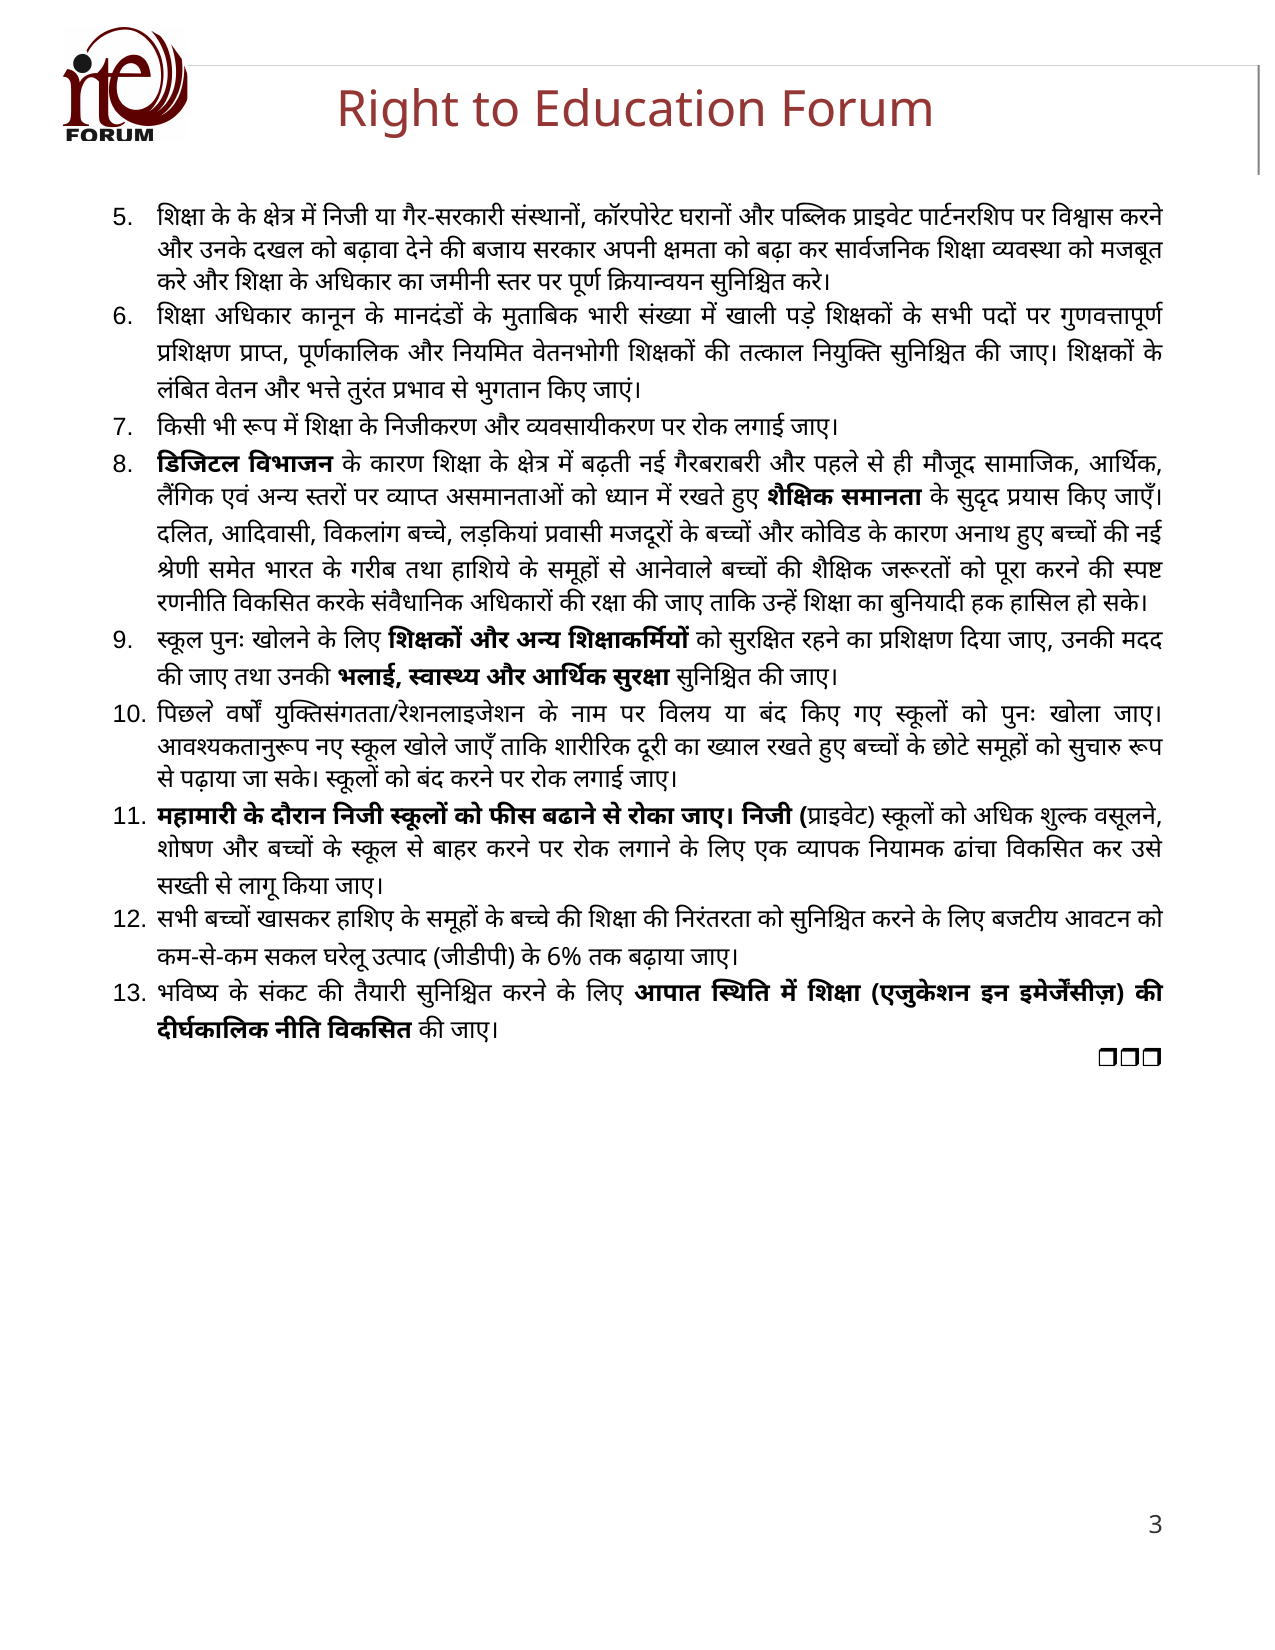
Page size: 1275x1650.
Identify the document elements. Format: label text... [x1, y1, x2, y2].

list किसी भी रूप में शिक्षा के निजीकरण और व्यवसायीकरण पर रोक लगाई जाए। [112, 409, 1162, 446]
list स्कूल पुनः खोलने के लिए शिक्षकों और अन्य शिक्षाकर्मियों को सुरक्षित रहने का प्रशिक्षण दिया जाए, उनकी मदद की जाए तथा उनकी भलाई, स्वास्थ्य और आर्थिक सुरक्षा सुनिश्चित की जाए। [112, 622, 689, 696]
list शिक्षा अधिकार कानून के मानदंडों के मुताबिक भारी संख्या में खाली पड़े शिक्षकों के सभी पदों पर गुणवत्तापूर्ण प्रशिक्षण प्राप्त, पूर्णकालिक और नियमित वेतनभोगी शिक्षकों की तत्काल नियुक्ति सुनिश्चित की जाए। शिक्षकों के लंबित वेतन और भत्ते तुरंत प्रभाव से भुगतान किए जाएं। [112, 301, 1162, 409]
list महामारी के दौरान निजी स्कूलों को फीस बढाने से रोका जाए। निजी (प्राइवेट) स्कूलों को अधिक शुल्क वसूलने, शोषण और बच्चों के स्कूल से बाहर करने पर रोक लगाने के लिए एक व्यापक नियामक ढांचा विकसित कर उसे सख्ती से लागू किया जाए। [112, 798, 1162, 904]
picture [62, 27, 188, 141]
list स्कूल पुनः खोलने के लिए शिक्षकों और अन्य शिक्षाकर्मियों को सुरक्षित रहने का प्रशिक्षण दिया जाए, उनकी मदद की जाए तथा उनकी भलाई, स्वास्थ्य और आर्थिक सुरक्षा सुनिश्चित की जाए। [409, 635, 1162, 696]
list शिक्षा के के क्षेत्र में निजी या गैर-सरकारी संस्थानों, कॉरपोरेट घरानों और पब्लिक प्राइवेट पार्टनरशिप पर विश्वास करने और उनके दखल को बढ़ावा देने की बजाय सरकार अपनी क्षमता को बढ़ा कर सार्वजनिक शिक्षा व्यवस्था को मजबूत करे और शिक्षा के अधिकार का जमीनी स्तर पर पूर्ण क्रियान्वयन सुनिश्चित करे। [112, 199, 427, 301]
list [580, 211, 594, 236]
list सभी बच्चों खासकर हाशिए के समूहों के बच्चे की शिक्षा की निरंतरता को सुनिश्चित करने के लिए बजटीय आवटन को कम-से-कम सकल घरेलू उत्पाद (जीडीपी) के 6% तक बढ़ाया जाए। [112, 904, 1162, 975]
list शिक्षा के के क्षेत्र में निजी या गैर-सरकारी संस्थानों, कॉरपोरेट घरानों और पब्लिक प्राइवेट पार्टनरशिप पर विश्वास करने और उनके दखल को बढ़ावा देने की बजाय सरकार अपनी क्षमता को बढ़ा कर सार्वजनिक शिक्षा व्यवस्था को मजबूत करे और शिक्षा के अधिकार का जमीनी स्तर पर पूर्ण क्रियान्वयन सुनिश्चित करे। [345, 244, 1162, 301]
list पिछले वर्षों युक्तिसंगतता/रेशनलाइजेशन के नाम पर विलय या बंद किए गए स्कूलों को पुनः खोला जाए। आवश्यकतानुरूप नए स्कूल खोले जाएँ ताकि शारीरिक दूरी का ख्याल रखते हुए बच्चों के छोटे समूहों को सुचारु रूप से पढ़ाया जा सके। स्कूलों को बंद करने पर रोक लगाई जाए। [112, 696, 1162, 798]
list डिजिटल विभाजन के कारण शिक्षा के क्षेत्र में बढ़ती नई गैरबराबरी और पहले से ही मौजूद सामाजिक, आर्थिक, लैंगिक एवं अन्य स्तरों पर व्याप्त असमानताओं को ध्यान में रखते हुए शैक्षिक समानता के सुदृद प्रयास किए जाएँ। दलित, आदिवासी, विकलांग बच्चे, लड़कियां प्रवासी मजदूरों के बच्चों और कोविड के कारण अनाथ हुए बच्चों की नई श्रेणी समेत भारत के गरीब तथा हाशिये के समूहों से आनेवाले बच्चों की शैक्षिक जरूरतों को पूरा करने की स्पष्ट रणनीति विकसित करके संवैधानिक अधिकारों की रक्षा की जाए ताकि उन्हें शिक्षा का बुनियादी हक हासिल हो सके। [112, 446, 1162, 622]
list भविष्य के संकट की तैयारी सुनिश्चित करने के लिए आपात स्थिति में शिक्षा (एजुकेशन इन इमेर्जेंसीज़) की दीर्घकालिक नीति विकसित की जाए। [112, 975, 1162, 1049]
